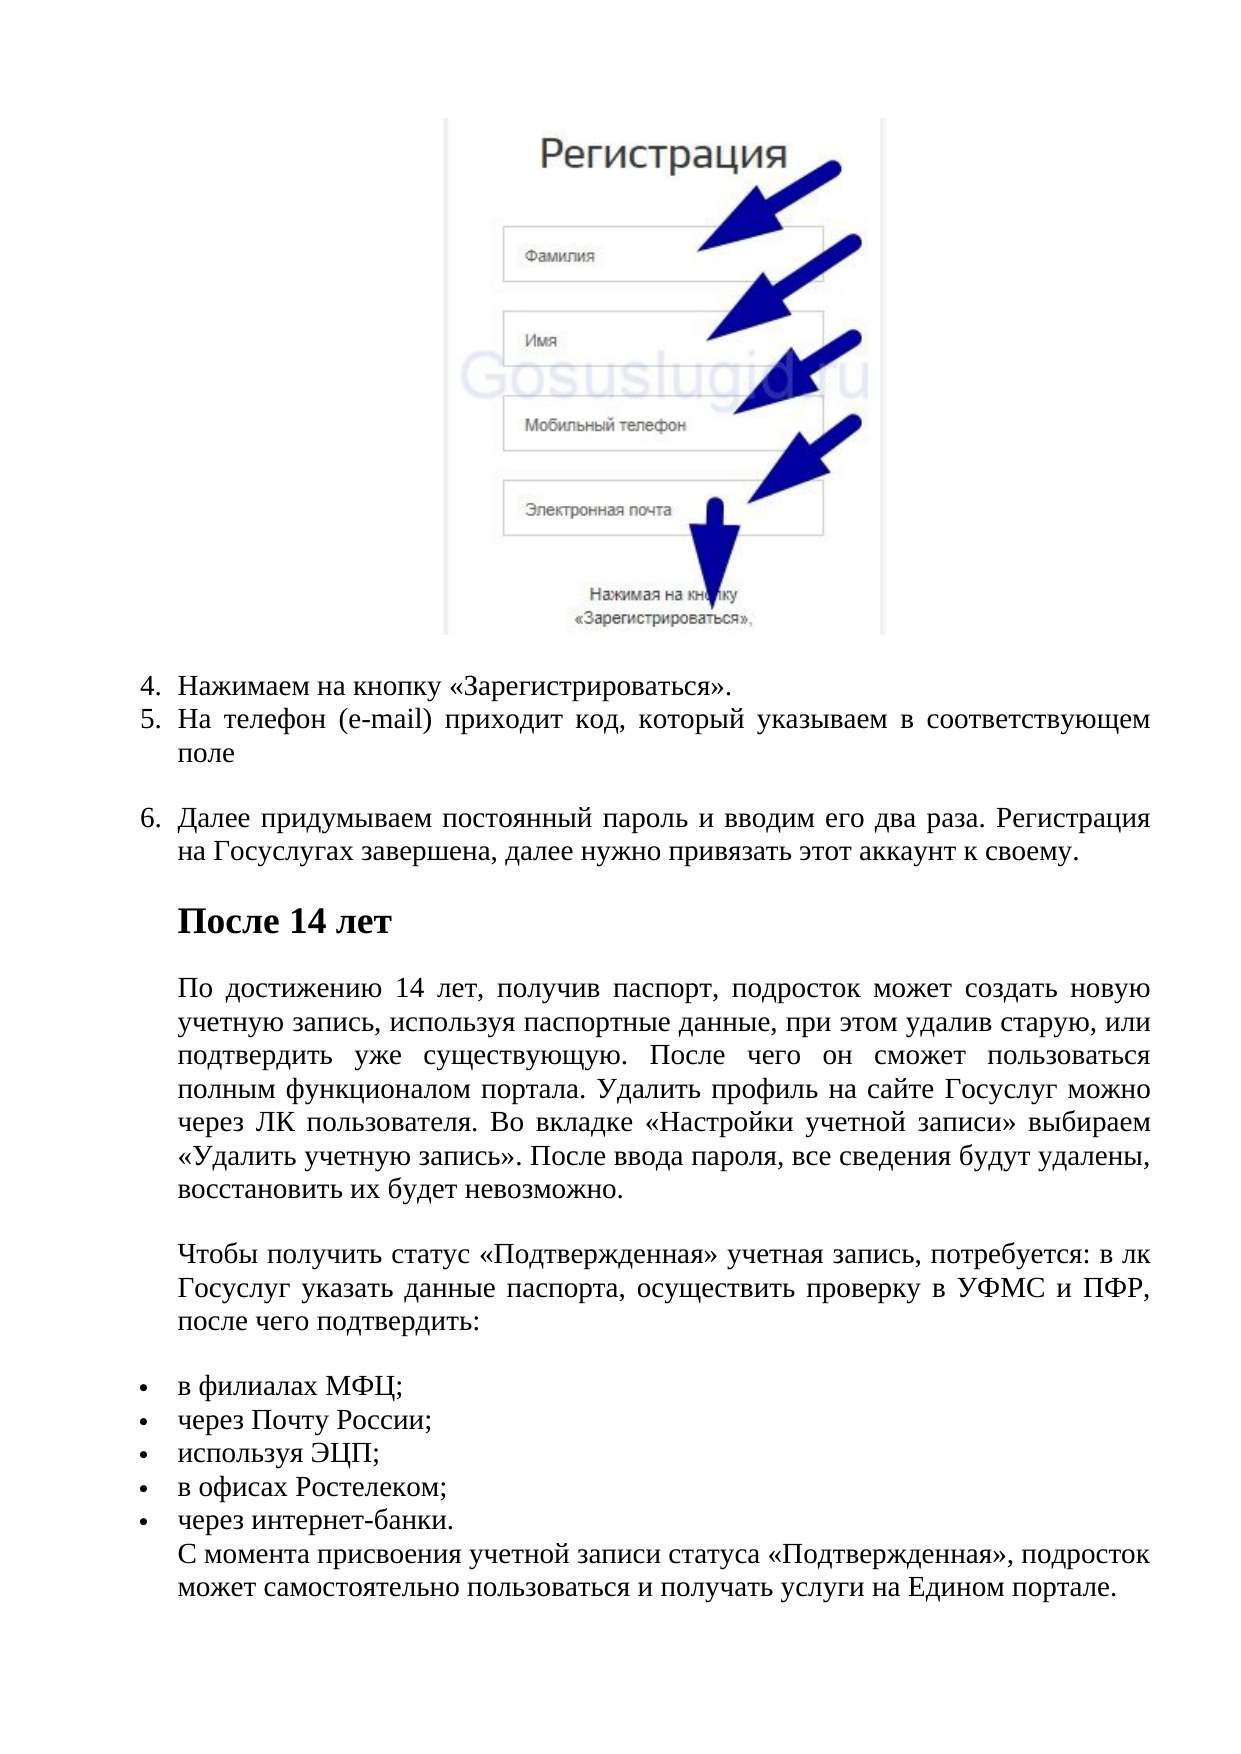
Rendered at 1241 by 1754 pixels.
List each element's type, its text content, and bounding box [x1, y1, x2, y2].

text По достижению 14 лет, получив паспорт, подросток может создать новую учетную запись, используя паспортные данные, при этом удалив старую, или подтвердить уже существующую. После чего он сможет пользоваться полным функционалом портала. Удалить профиль на сайте Госуслуг можно через ЛК пользователя. Во вкладке «Настройки учетной записи» выбираем «Удалить учетную запись». После ввода пароля, все сведения будут удалены, восстановить их будет невозможно. [177, 970, 1152, 1205]
list через Почту России; [140, 1402, 1152, 1435]
subtitle После 14 лет [177, 898, 1152, 941]
text С момента присвоения учетной записи статуса «Подтвержденная», подросток может самостоятельно пользоваться и получать услуги на Едином портале. [177, 1536, 1152, 1603]
list через интернет-банки. [140, 1502, 1152, 1536]
list Далее придумываем постоянный пароль и вводим его два раза. Регистрация на Госуслугах завершена, далее нужно привязать этот аккаунт к своему. [140, 800, 1152, 867]
text Чтобы получить статус «Подтвержденная» учетная запись, потребуется: в лк Госуслуг указать данные паспорта, осуществить проверку в УФМС и ПФР, после чего подтвердить: [177, 1236, 1152, 1337]
list Нажимаем на кнопку «Зарегистрироваться». [140, 668, 1152, 701]
list в офисах Ростелеком; [140, 1469, 1152, 1502]
list используя ЭЦП; [140, 1435, 1152, 1469]
picture [442, 118, 887, 635]
list На телефон (e-mail) приходит код, который указываем в соответствующем поле [140, 701, 1152, 768]
list в филиалах МФЦ; [140, 1368, 1152, 1402]
